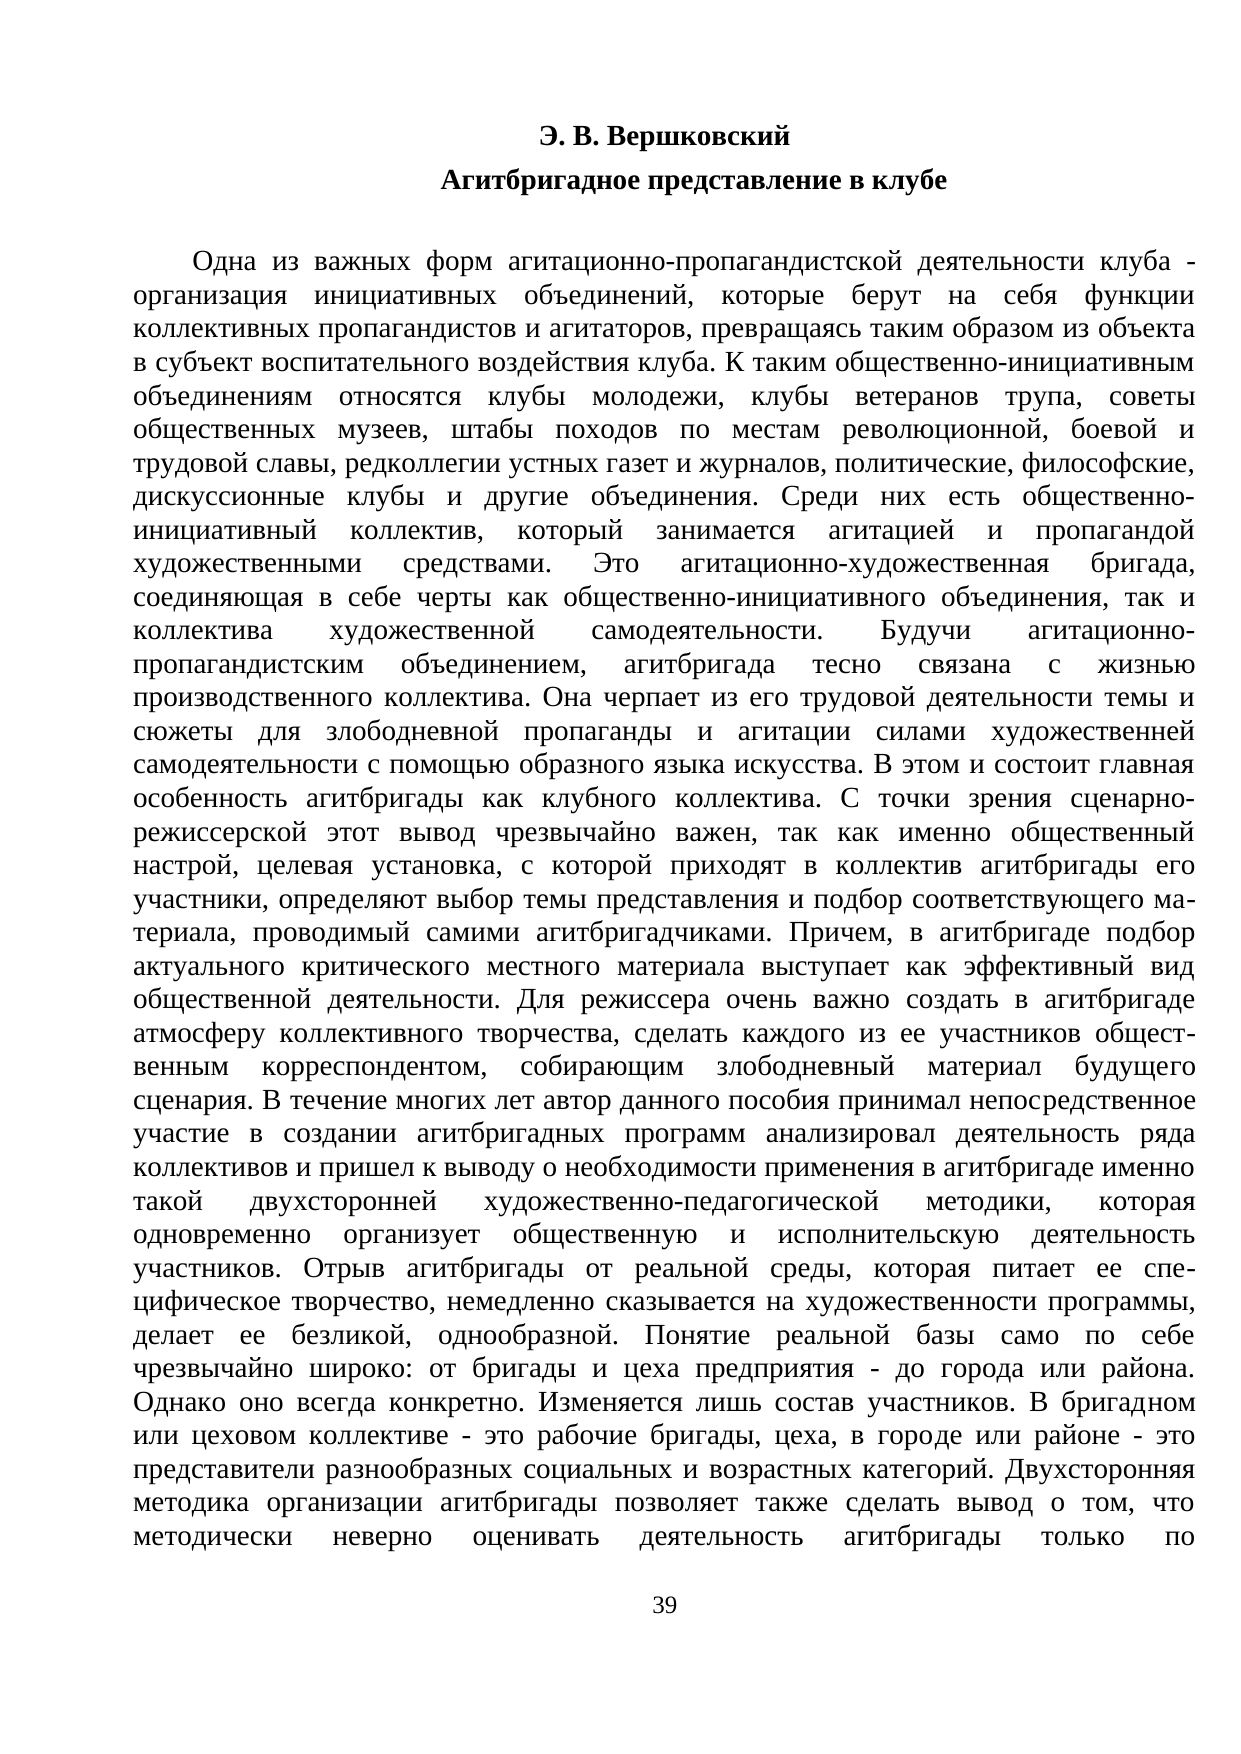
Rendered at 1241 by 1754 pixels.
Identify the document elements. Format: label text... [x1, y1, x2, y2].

text Агитбригадное представление в клубе [133, 162, 1196, 196]
text Э. В. Вершковский [133, 118, 1196, 152]
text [133, 243, 1196, 1552]
